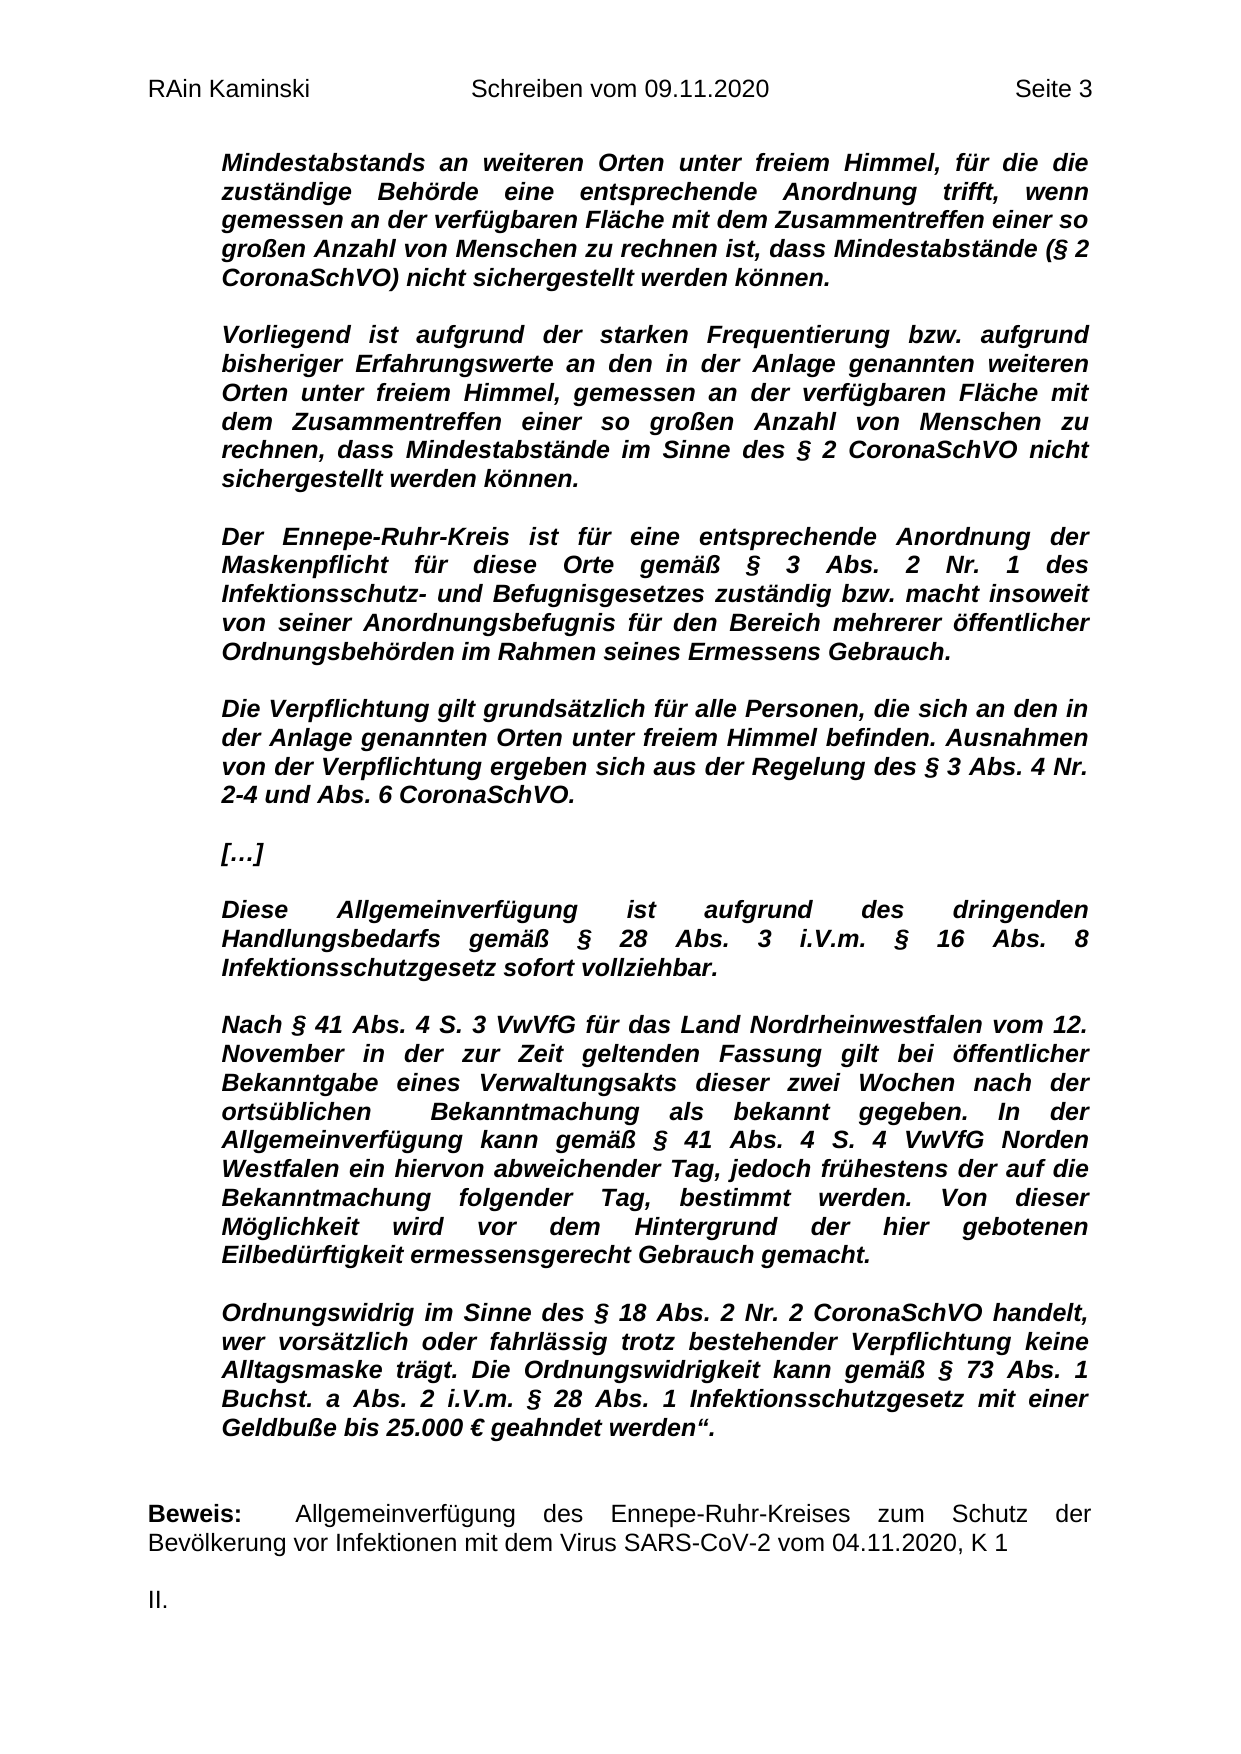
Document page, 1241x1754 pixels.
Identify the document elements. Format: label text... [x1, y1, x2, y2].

text Beweis: Allgemeinverfügung des Ennepe-Ruhr-Kreises zum Schutz der Bevölkerung vor Infektionen mit dem Virus SARS-CoV-2 vom 04.11.2020, K 1 [148, 1499, 1092, 1556]
text Nach § 41 Abs. 4 S. 3 VwVfG für das Land Nordrheinwestfalen vom 12. November in der zur Zeit geltenden Fassung gilt bei öffentlicher Bekanntgabe eines Verwaltungsakts dieser zwei Wochen nach der ortsüblichen Bekanntmachung als bekannt gegeben. In der Allgemeinverfügung kann gemäß § 41 Abs. 4 S. 4 VwVfG Norden Westfalen ein hiervon abweichender Tag, jedoch frühestens der auf die Bekanntmachung folgender Tag, bestimmt werden. Von dieser Möglichkeit wird vor dem Hintergrund der hier gebotenen Eilbedürftigkeit ermessensgerecht Gebrauch gemacht. [221, 1010, 1092, 1269]
text II. [148, 1585, 1092, 1614]
text Diese Allgemeinverfügung ist aufgrund des dringenden Handlungsbedarfs gemäß § 28 Abs. 3 i.V.m. § 16 Abs. 8 Infektionsschutzgesetz sofort vollziehbar. [221, 895, 1092, 981]
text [221, 148, 1092, 291]
text Vorliegend ist aufgrund der starken Frequentierung bzw. aufgrund bisheriger Erfahrungswerte an den in der Anlage genannten weiteren Orten unter freiem Himmel, gemessen an der verfügbaren Fläche mit dem Zusammentreffen einer so großen Anzahl von Menschen zu rechnen, dass Mindestabstände im Sinne des § 2 CoronaSchVO nicht sichergestellt werden können. [221, 320, 1092, 493]
text Die Verpflichtung gilt grundsätzlich für alle Personen, die sich an den in der Anlage genannten Orten unter freiem Himmel befinden. Ausnahmen von der Verpflichtung ergeben sich aus der Regelung des § 3 Abs. 4 Nr. 2-4 und Abs. 6 CoronaSchVO. [221, 694, 1092, 809]
text […] [221, 838, 1092, 866]
text Der Ennepe-Ruhr-Kreis ist für eine entsprechende Anordnung der Maskenpflicht für diese Orte gemäß § 3 Abs. 2 Nr. 1 des Infektionsschutz- und Befugnisgesetzes zuständig bzw. macht insoweit von seiner Anordnungsbefugnis für den Bereich mehrerer öffentlicher Ordnungsbehörden im Rahmen seines Ermessens Gebrauch. [221, 521, 1092, 665]
text Ordnungswidrig im Sinne des § 18 Abs. 2 Nr. 2 CoronaSchVO handelt, wer vorsätzlich oder fahrlässig trotz bestehender Verpflichtung keine Alltagsmaske trägt. Die Ordnungswidrigkeit kann gemäß § 73 Abs. 1 Buchst. a Abs. 2 i.V.m. § 28 Abs. 1 Infektionsschutzgesetz mit einer Geldbuße bis 25.000 € geahndet werden“. [221, 1298, 1092, 1441]
